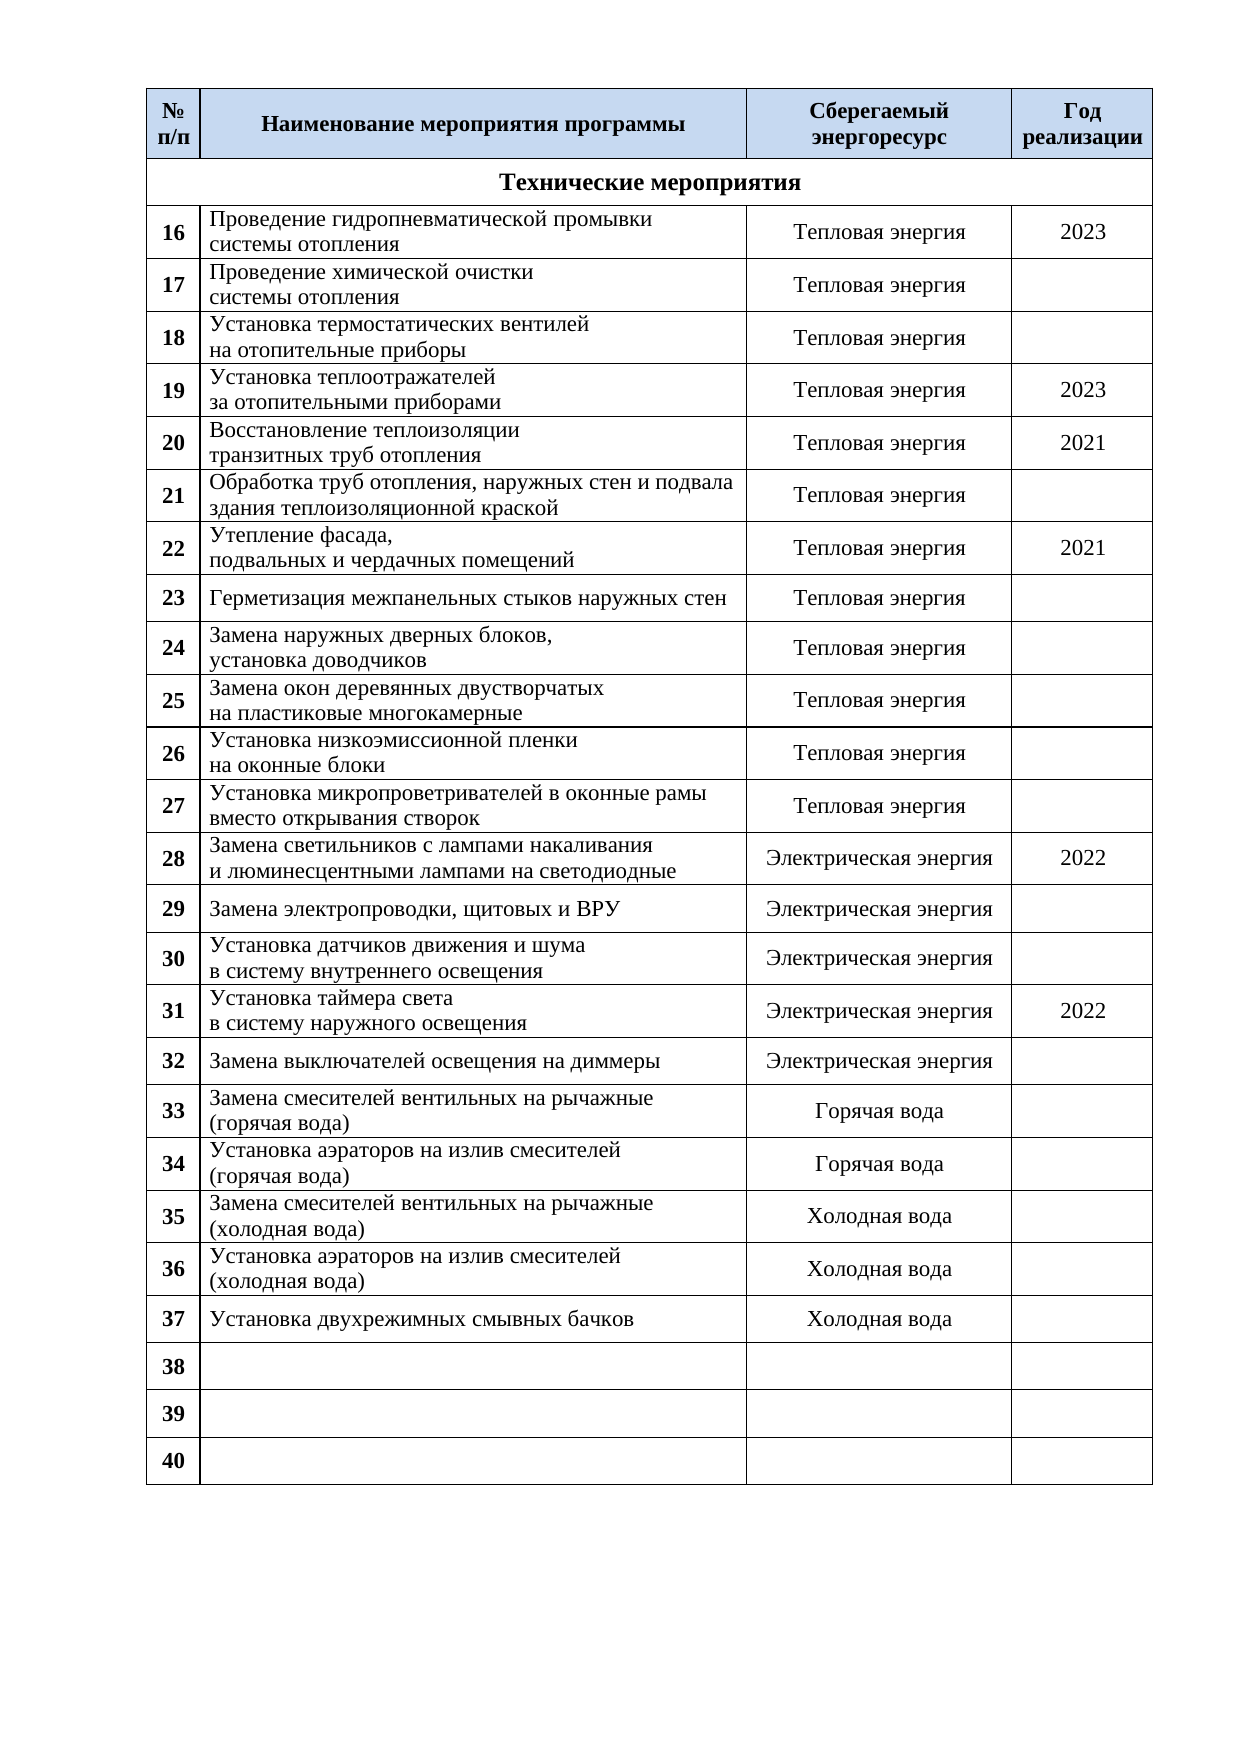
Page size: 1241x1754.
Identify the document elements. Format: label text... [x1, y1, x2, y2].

table_cell 17 [147, 259, 199, 311]
table_cell [1012, 470, 1152, 521]
table_cell [1012, 312, 1152, 363]
table_cell [747, 1390, 1011, 1437]
table_cell Проведение гидропневматической промывки системы отопления [201, 206, 746, 258]
table_cell Замена светильников с лампами накаливания и люминесцентными лампами на светодиодные [201, 833, 746, 884]
table_cell 31 [147, 985, 199, 1037]
table_cell [1012, 1296, 1152, 1342]
table_cell [1012, 622, 1152, 674]
table_cell 33 [147, 1085, 199, 1137]
table_cell [1012, 885, 1152, 932]
table_cell Проведение химической очистки системы отопления [201, 259, 746, 311]
table_header Сберегаемый энергоресурс [747, 89, 1011, 158]
table_cell Тепловая энергия [747, 780, 1011, 832]
table_cell 2021 [1012, 417, 1152, 468]
table_cell Тепловая энергия [747, 470, 1011, 521]
table_cell 24 [147, 622, 199, 674]
table_cell 36 [147, 1243, 199, 1295]
table_cell Тепловая энергия [747, 206, 1011, 258]
table_cell Тепловая энергия [747, 522, 1011, 574]
table_cell Тепловая энергия [747, 417, 1011, 468]
table_cell [1012, 728, 1152, 779]
table_cell Установка датчиков движения и шума в систему внутреннего освещения [201, 933, 746, 984]
table_cell Установка аэраторов на излив смесителей (горячая вода) [201, 1138, 746, 1189]
table_cell Замена электропроводки, щитовых и ВРУ [201, 885, 746, 932]
table_cell Установка термостатических вентилей на отопительные приборы [201, 312, 746, 363]
table_cell [1012, 259, 1152, 311]
table_cell 2022 [1012, 833, 1152, 884]
table_cell 16 [147, 206, 199, 258]
table_cell Электрическая энергия [747, 1038, 1011, 1084]
table_cell Электрическая энергия [747, 933, 1011, 984]
table_cell [1012, 1390, 1152, 1437]
table_cell [1012, 1243, 1152, 1295]
table_cell 34 [147, 1138, 199, 1189]
table_cell 37 [147, 1296, 199, 1342]
table_cell 2023 [1012, 206, 1152, 258]
table_cell Электрическая энергия [747, 985, 1011, 1037]
table_cell 21 [147, 470, 199, 521]
table_cell [201, 1390, 746, 1437]
table_cell 38 [147, 1343, 199, 1389]
table_cell Установка аэраторов на излив смесителей (холодная вода) [201, 1243, 746, 1295]
table_cell Тепловая энергия [747, 728, 1011, 779]
table_cell 25 [147, 675, 199, 726]
table_cell 40 [147, 1438, 199, 1484]
table_cell Холодная вода [747, 1243, 1011, 1295]
table_header № п/п [147, 89, 199, 158]
table_cell Установка низкоэмиссионной пленки на оконные блоки [201, 728, 746, 779]
table_cell 2022 [1012, 985, 1152, 1037]
table_cell Установка микропроветривателей в оконные рамы вместо открывания створок [201, 780, 746, 832]
table_cell 32 [147, 1038, 199, 1084]
table_cell Герметизация межпанельных стыков наружных стен [201, 575, 746, 621]
table_cell Замена смесителей вентильных на рычажные (горячая вода) [201, 1085, 746, 1137]
table_cell [1012, 780, 1152, 832]
table_cell [1012, 675, 1152, 726]
table_cell [1012, 1138, 1152, 1189]
table_cell Замена окон деревянных двустворчатых на пластиковые многокамерные [201, 675, 746, 726]
table_cell Тепловая энергия [747, 622, 1011, 674]
table_cell [1012, 1191, 1152, 1242]
table_cell [201, 1438, 746, 1484]
table_cell Холодная вода [747, 1191, 1011, 1242]
table_cell 30 [147, 933, 199, 984]
table_cell Тепловая энергия [747, 364, 1011, 416]
table_cell Восстановление теплоизоляции транзитных труб отопления [201, 417, 746, 468]
table_cell Установка таймера света в систему наружного освещения [201, 985, 746, 1037]
table_cell 19 [147, 364, 199, 416]
table_cell [1012, 1343, 1152, 1389]
table_cell Технические мероприятия [147, 159, 1152, 205]
table_cell Горячая вода [747, 1085, 1011, 1137]
table_cell Тепловая энергия [747, 575, 1011, 621]
table_cell Замена выключателей освещения на диммеры [201, 1038, 746, 1084]
table_cell 35 [147, 1191, 199, 1242]
table_cell Тепловая энергия [747, 259, 1011, 311]
table_cell [747, 1343, 1011, 1389]
table_cell 18 [147, 312, 199, 363]
table_cell Электрическая энергия [747, 833, 1011, 884]
table_header Год реализации [1012, 89, 1152, 158]
table_cell [1012, 575, 1152, 621]
table_cell [1012, 1038, 1152, 1084]
table_cell Тепловая энергия [747, 675, 1011, 726]
table_cell Замена наружных дверных блоков, установка доводчиков [201, 622, 746, 674]
table_cell 23 [147, 575, 199, 621]
table_cell Обработка труб отопления, наружных стен и подвала здания теплоизоляционной краской [201, 470, 746, 521]
table_cell Замена смесителей вентильных на рычажные (холодная вода) [201, 1191, 746, 1242]
table_cell 22 [147, 522, 199, 574]
table_cell Холодная вода [747, 1296, 1011, 1342]
table_cell 20 [147, 417, 199, 468]
table_cell Утепление фасада, подвальных и чердачных помещений [201, 522, 746, 574]
table_cell 39 [147, 1390, 199, 1437]
table_cell 2023 [1012, 364, 1152, 416]
table_cell [1012, 1085, 1152, 1137]
table_cell Электрическая энергия [747, 885, 1011, 932]
table_cell 2021 [1012, 522, 1152, 574]
table_cell 29 [147, 885, 199, 932]
table_cell [201, 1343, 746, 1389]
table_header Наименование мероприятия программы [201, 89, 746, 158]
table_cell Установка теплоотражателей за отопительными приборами [201, 364, 746, 416]
table_cell [747, 1438, 1011, 1484]
table_cell 27 [147, 780, 199, 832]
table_cell [1012, 933, 1152, 984]
table_cell 28 [147, 833, 199, 884]
table_cell Установка двухрежимных смывных бачков [201, 1296, 746, 1342]
table_cell Горячая вода [747, 1138, 1011, 1189]
table_cell [1012, 1438, 1152, 1484]
table_cell 26 [147, 728, 199, 779]
table_cell Тепловая энергия [747, 312, 1011, 363]
